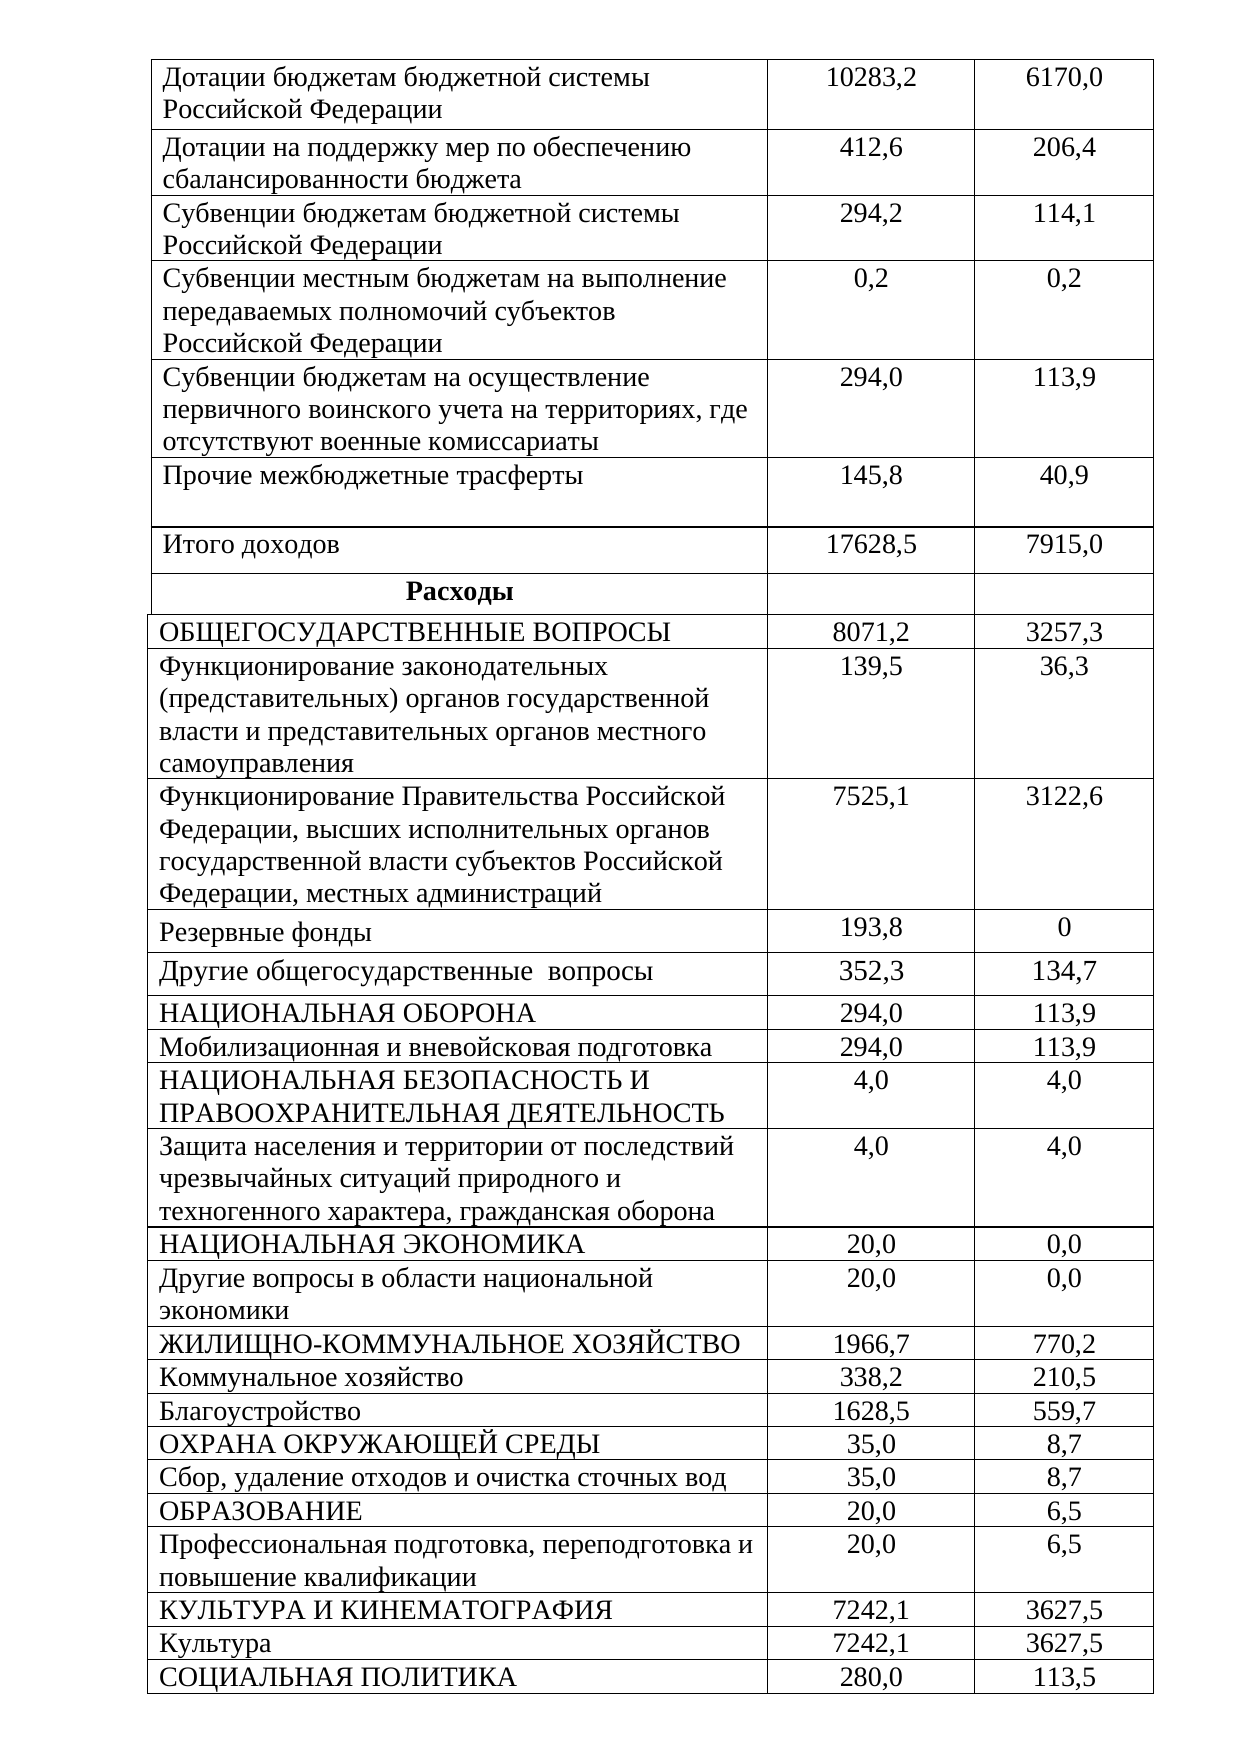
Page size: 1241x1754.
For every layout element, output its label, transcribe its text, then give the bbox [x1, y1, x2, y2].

table_cell 193,8 [768, 910, 974, 952]
table_cell 1966,7 [768, 1327, 974, 1359]
table_cell Защита населения и территории от последствий чрезвычайных ситуаций природного и техногенного характера, гражданская оборона [148, 1129, 767, 1226]
table_cell Расходы [152, 574, 767, 614]
table_cell Субвенции бюджетам бюджетной системы Российской Федерации [152, 196, 767, 260]
table_cell Мобилизационная и вневойсковая подготовка [148, 1030, 767, 1062]
table_cell НАЦИОНАЛЬНАЯ ЭКОНОМИКА [148, 1228, 767, 1260]
table_cell Культура [148, 1627, 767, 1659]
table_cell 6,5 [975, 1494, 1153, 1526]
table_cell 134,7 [975, 953, 1153, 995]
table_cell 7915,0 [975, 528, 1153, 573]
table_cell 7242,1 [768, 1627, 974, 1659]
table_cell 206,4 [975, 130, 1153, 194]
table_cell 114,1 [975, 196, 1153, 260]
table_cell Другие вопросы в области национальной экономики [148, 1261, 767, 1326]
table_cell Дотации на поддержку мер по обеспечению сбалансированности бюджета [152, 130, 767, 194]
table_cell Благоустройство [148, 1394, 767, 1426]
table_cell Другие общегосударственные вопросы [148, 953, 767, 995]
table_cell 4,0 [975, 1063, 1153, 1128]
table_cell 338,2 [768, 1360, 974, 1392]
table_cell 3122,6 [975, 779, 1153, 909]
table_cell 4,0 [975, 1129, 1153, 1226]
table_cell 113,5 [975, 1660, 1153, 1692]
table_cell 559,7 [975, 1394, 1153, 1426]
table_cell 7525,1 [768, 779, 974, 909]
table_cell 113,9 [975, 996, 1153, 1029]
table_cell 4,0 [768, 1129, 974, 1226]
table_cell 20,0 [768, 1527, 974, 1592]
table_cell 210,5 [975, 1360, 1153, 1392]
table_cell 113,9 [975, 1030, 1153, 1062]
table_cell 17628,5 [768, 528, 974, 573]
table_cell 0 [975, 910, 1153, 952]
table_cell НАЦИОНАЛЬНАЯ ОБОРОНА [148, 996, 767, 1029]
table_cell Функционирование Правительства Российской Федерации, высших исполнительных органов государственной власти субъектов Российской Федерации, местных администраций [148, 779, 767, 909]
table_cell 0,0 [975, 1228, 1153, 1260]
table_cell 139,5 [768, 649, 974, 778]
table_cell СОЦИАЛЬНАЯ ПОЛИТИКА [148, 1660, 767, 1692]
table_cell 4,0 [768, 1063, 974, 1128]
table_cell 3627,5 [975, 1593, 1153, 1626]
table_cell 6170,0 [975, 60, 1153, 129]
table_cell 0,2 [975, 261, 1153, 359]
table_cell 3257,3 [975, 615, 1153, 648]
table_cell 7242,1 [768, 1593, 974, 1626]
table_cell 0,2 [768, 261, 974, 359]
table_cell 770,2 [975, 1327, 1153, 1359]
table_cell 20,0 [768, 1494, 974, 1526]
table_cell [768, 574, 974, 614]
table_cell КУЛЬТУРА И КИНЕМАТОГРАФИЯ [148, 1593, 767, 1626]
table_cell Дотации бюджетам бюджетной системы Российской Федерации [152, 60, 767, 129]
table_cell 113,9 [975, 360, 1153, 457]
table_cell ОБЩЕГОСУДАРСТВЕННЫЕ ВОПРОСЫ [148, 615, 767, 648]
table_cell 36,3 [975, 649, 1153, 778]
table_cell Профессиональная подготовка, переподготовка и повышение квалификации [148, 1527, 767, 1592]
table_cell Субвенции местным бюджетам на выполнение передаваемых полномочий субъектов Российской Федерации [152, 261, 767, 359]
table_cell 145,8 [768, 458, 974, 526]
table_cell Коммунальное хозяйство [148, 1360, 767, 1392]
table_cell 412,6 [768, 130, 974, 194]
table_cell 294,0 [768, 996, 974, 1029]
table_cell Итого доходов [152, 528, 767, 573]
table_cell 8,7 [975, 1460, 1153, 1493]
table_cell 35,0 [768, 1460, 974, 1493]
table_cell 40,9 [975, 458, 1153, 526]
table_cell Прочие межбюджетные трасферты [152, 458, 767, 526]
table_cell Резервные фонды [148, 910, 767, 952]
table_cell Сбор, удаление отходов и очистка сточных вод [148, 1460, 767, 1493]
table_cell 280,0 [768, 1660, 974, 1692]
table_cell 8071,2 [768, 615, 974, 648]
table_cell 10283,2 [768, 60, 974, 129]
table_cell ОХРАНА ОКРУЖАЮЩЕЙ СРЕДЫ [148, 1427, 767, 1459]
table_cell 6,5 [975, 1527, 1153, 1592]
table_cell 20,0 [768, 1228, 974, 1260]
table_cell 294,2 [768, 196, 974, 260]
table_cell ЖИЛИЩНО-КОММУНАЛЬНОЕ ХОЗЯЙСТВО [148, 1327, 767, 1359]
table_cell ОБРАЗОВАНИЕ [148, 1494, 767, 1526]
table_cell 20,0 [768, 1261, 974, 1326]
table_cell Функционирование законодательных (представительных) органов государственной власти и представительных органов местного самоуправления [148, 649, 767, 778]
table_cell 35,0 [768, 1427, 974, 1459]
table_cell 8,7 [975, 1427, 1153, 1459]
table_cell 352,3 [768, 953, 974, 995]
table_cell 1628,5 [768, 1394, 974, 1426]
table_cell 0,0 [975, 1261, 1153, 1326]
table_cell [975, 574, 1153, 614]
table_cell 3627,5 [975, 1627, 1153, 1659]
table_cell НАЦИОНАЛЬНАЯ БЕЗОПАСНОСТЬ И ПРАВООХРАНИТЕЛЬНАЯ ДЕЯТЕЛЬНОСТЬ [148, 1063, 767, 1128]
table_cell 294,0 [768, 1030, 974, 1062]
table_cell 294,0 [768, 360, 974, 457]
table_cell Субвенции бюджетам на осуществление первичного воинского учета на территориях, где отсутствуют военные комиссариаты [152, 360, 767, 457]
